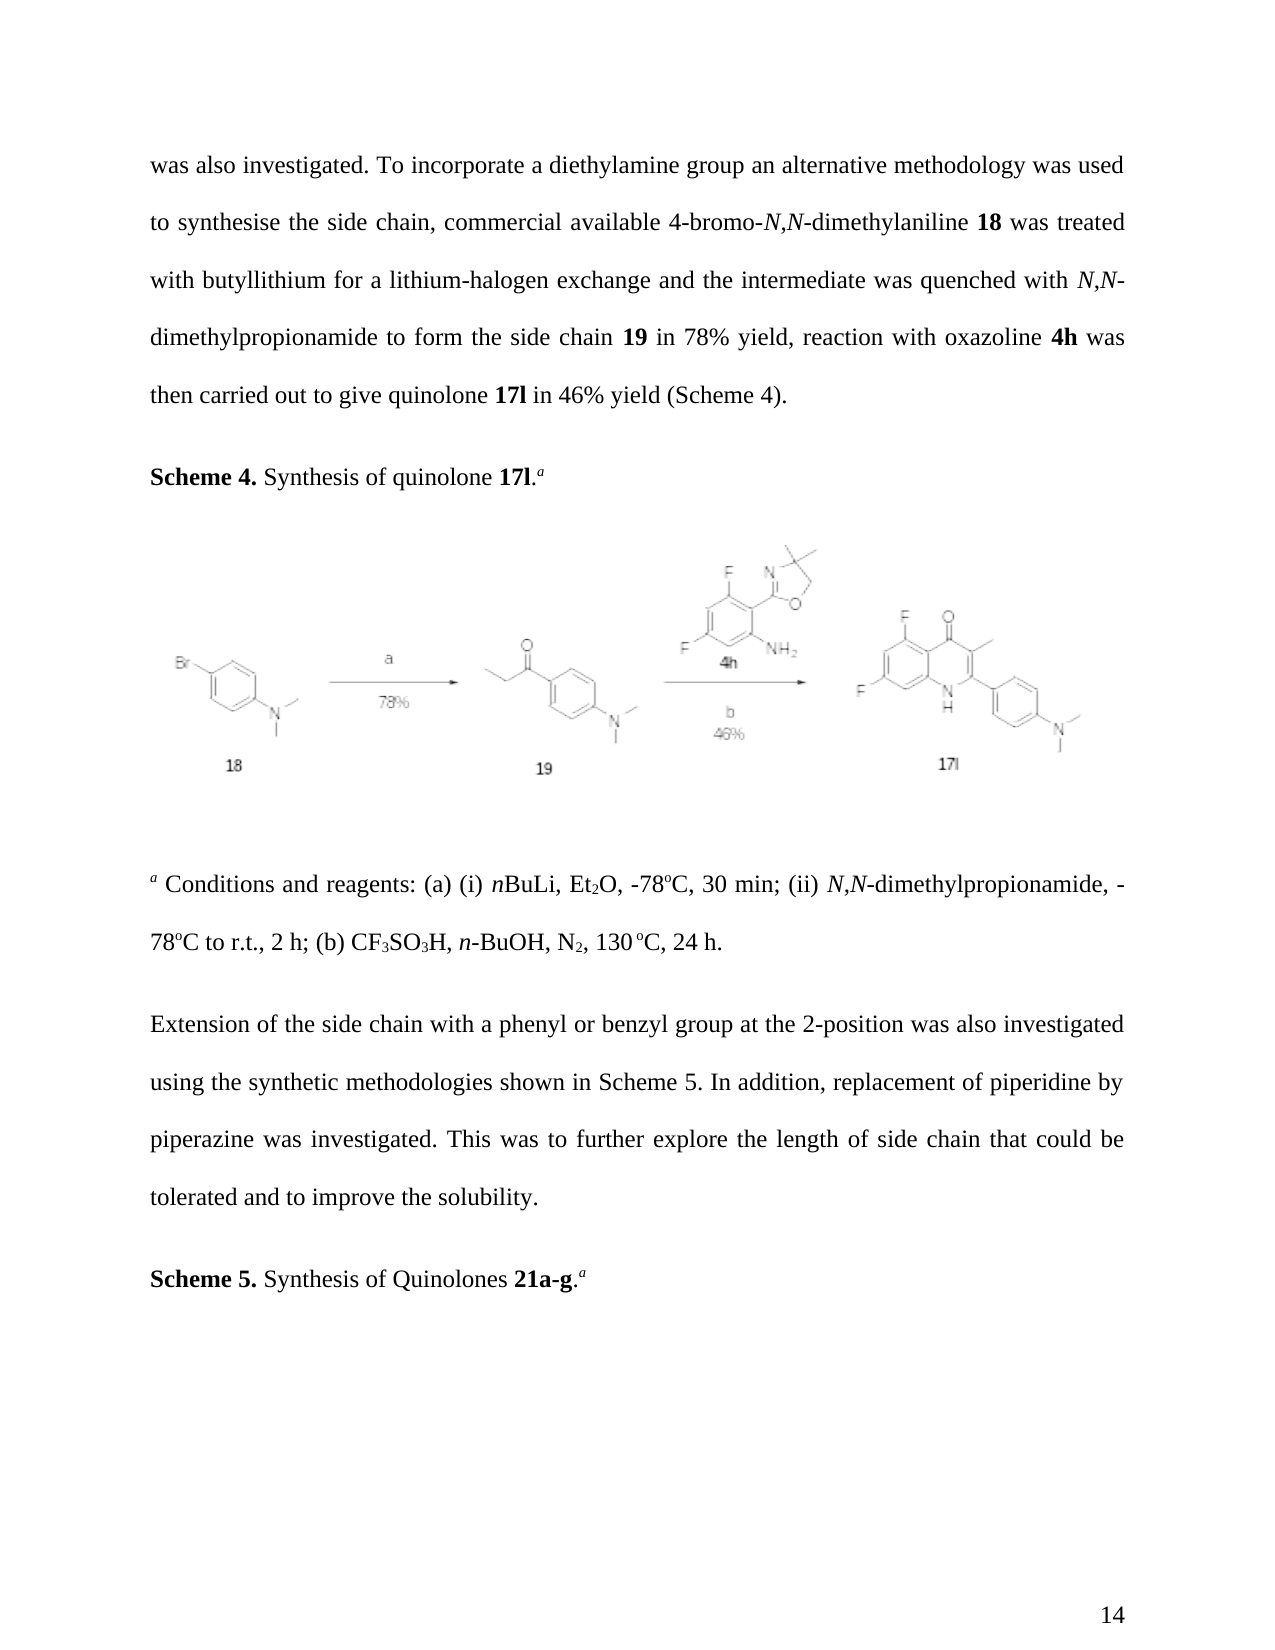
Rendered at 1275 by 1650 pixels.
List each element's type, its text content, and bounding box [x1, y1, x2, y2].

text Scheme 5. Synthesis of Quinolones 21a-g.a [150, 1264, 1125, 1293]
text a Conditions and reagents: (a) (i) nBuLi, Et2O, -78oC, 30 min; (ii) N,N-dimethylpropionamide, -78oC to r.t., 2 h; (b) CF3SO3H, n-BuOH, N2, 130 oC, 24 h. [150, 869, 1125, 955]
text Extension of the side chain with a phenyl or benzyl group at the 2-position was also investigated using the synthetic methodologies shown in Scheme 5. In addition, replacement of piperidine by piperazine was investigated. This was to further explore the length of side chain that could be tolerated and to improve the solubility. [150, 1009, 1125, 1210]
text Scheme 4. Synthesis of quinolone 17l.a [150, 462, 1125, 491]
